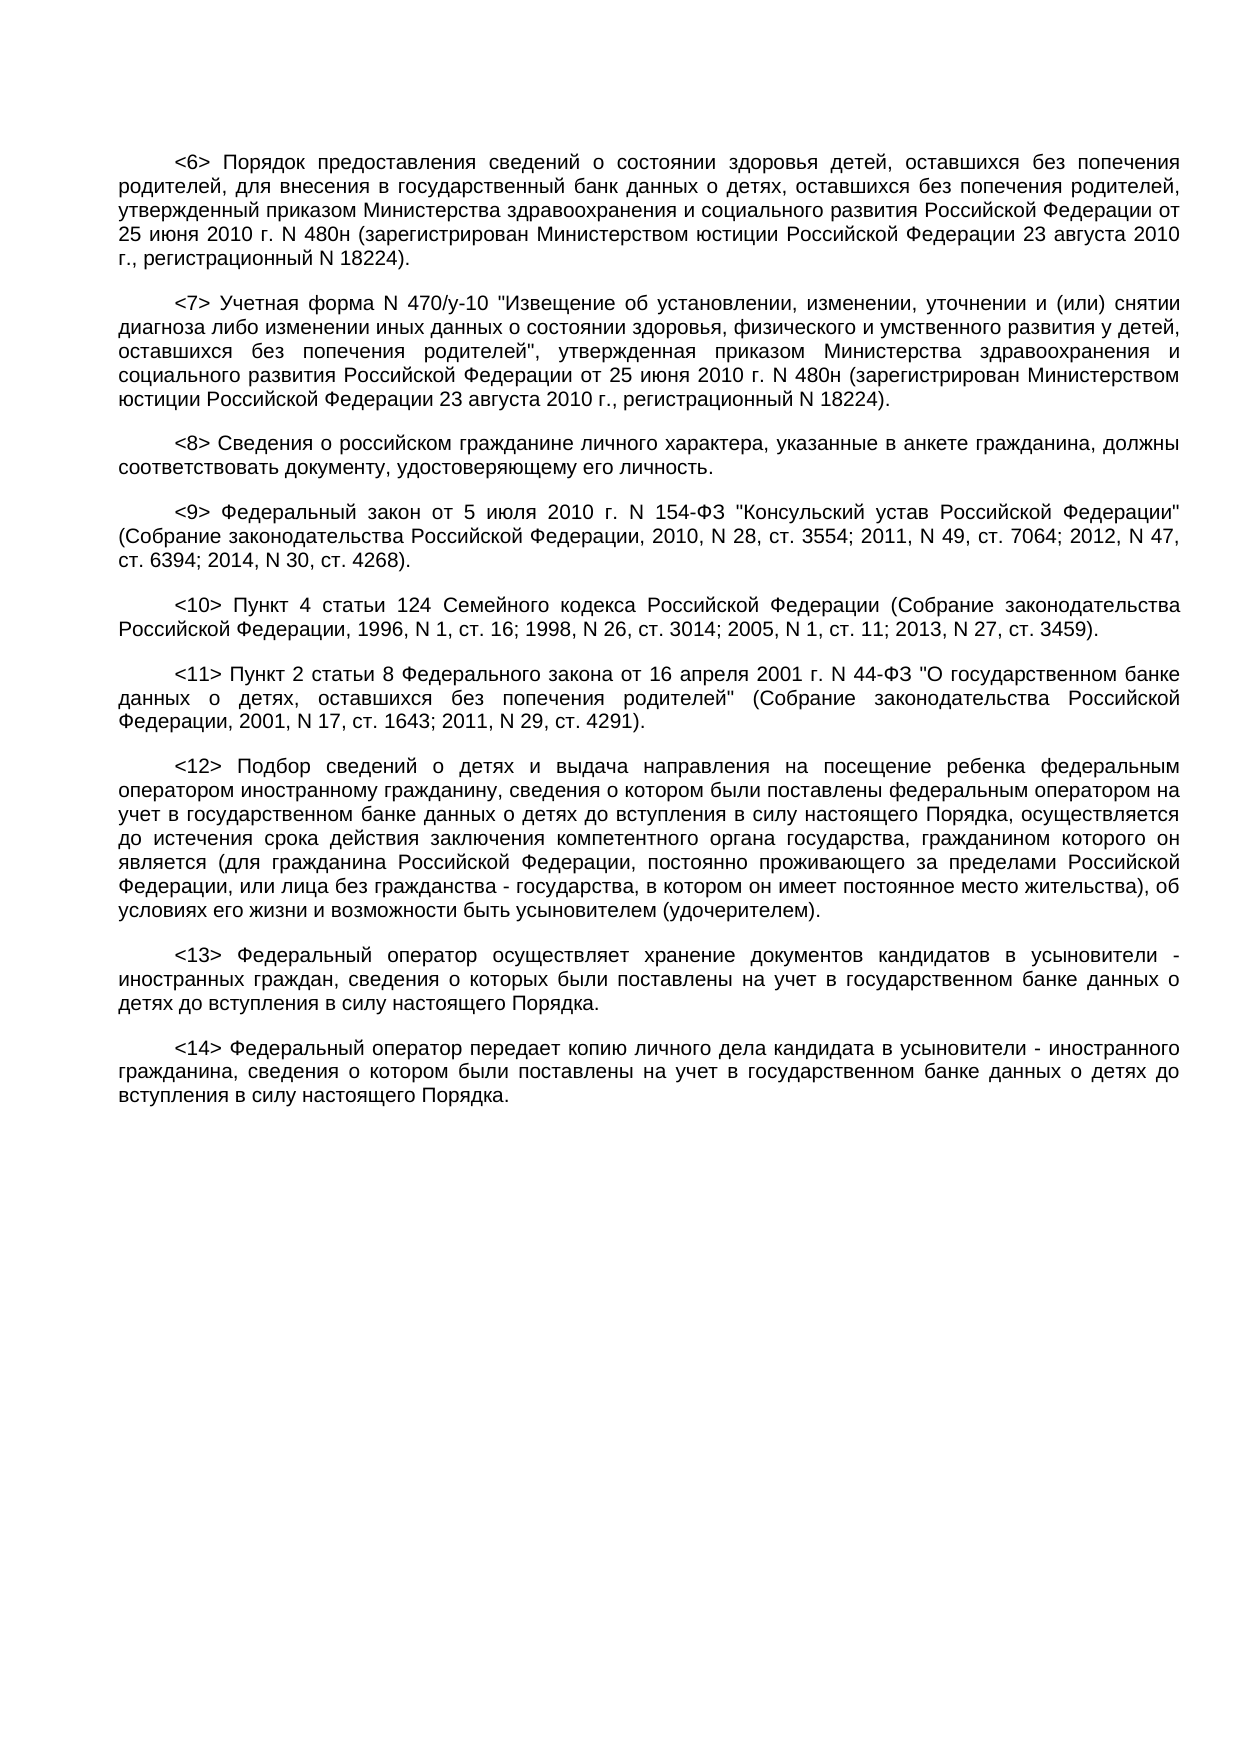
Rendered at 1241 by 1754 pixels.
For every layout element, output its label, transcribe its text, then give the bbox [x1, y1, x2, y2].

text <14> Федеральный оператор передает копию личного дела кандидата в усыновители - иностранного гражданина, сведения о котором были поставлены на учет в государственном банке данных о детях до вступления в силу настоящего Порядка. [118, 1035, 1181, 1107]
text <9> Федеральный закон от 5 июля 2010 г. N 154-ФЗ "Консульский устав Российской Федерации" (Собрание законодательства Российской Федерации, 2010, N 28, ст. 3554; 2011, N 49, ст. 7064; 2012, N 47, ст. 6394; 2014, N 30, ст. 4268). [118, 500, 1181, 572]
text <6> Порядок предоставления сведений о состоянии здоровья детей, оставшихся без попечения родителей, для внесения в государственный банк данных о детях, оставшихся без попечения родителей, утвержденный приказом Министерства здравоохранения и социального развития Российской Федерации от 25 июня 2010 г. N 480н (зарегистрирован Министерством юстиции Российской Федерации 23 августа 2010 г., регистрационный N 18224). [118, 150, 1181, 270]
text <8> Сведения о российском гражданине личного характера, указанные в анкете гражданина, должны соответствовать документу, удостоверяющему его личность. [118, 431, 1181, 479]
text <10> Пункт 4 статьи 124 Семейного кодекса Российской Федерации (Собрание законодательства Российской Федерации, 1996, N 1, ст. 16; 1998, N 26, ст. 3014; 2005, N 1, ст. 11; 2013, N 27, ст. 3459). [118, 593, 1181, 641]
text <12> Подбор сведений о детях и выдача направления на посещение ребенка федеральным оператором иностранному гражданину, сведения о котором были поставлены федеральным оператором на учет в государственном банке данных о детях до вступления в силу настоящего Порядка, осуществляется до истечения срока действия заключения компетентного органа государства, гражданином которого он является (для гражданина Российской Федерации, постоянно проживающего за пределами Российской Федерации, или лица без гражданства - государства, в котором он имеет постоянное место жительства), об условиях его жизни и возможности быть усыновителем (удочерителем). [118, 754, 1181, 922]
text <11> Пункт 2 статьи 8 Федерального закона от 16 апреля 2001 г. N 44-ФЗ "О государственном банке данных о детях, оставшихся без попечения родителей" (Собрание законодательства Российской Федерации, 2001, N 17, ст. 1643; 2011, N 29, ст. 4291). [118, 661, 1181, 733]
text <7> Учетная форма N 470/у-10 "Извещение об установлении, изменении, уточнении и (или) снятии диагноза либо изменении иных данных о состоянии здоровья, физического и умственного развития у детей, оставшихся без попечения родителей", утвержденная приказом Министерства здравоохранения и социального развития Российской Федерации от 25 июня 2010 г. N 480н (зарегистрирован Министерством юстиции Российской Федерации 23 августа 2010 г., регистрационный N 18224). [118, 291, 1181, 410]
text <13> Федеральный оператор осуществляет хранение документов кандидатов в усыновители - иностранных граждан, сведения о которых были поставлены на учет в государственном банке данных о детях до вступления в силу настоящего Порядка. [118, 943, 1181, 1014]
